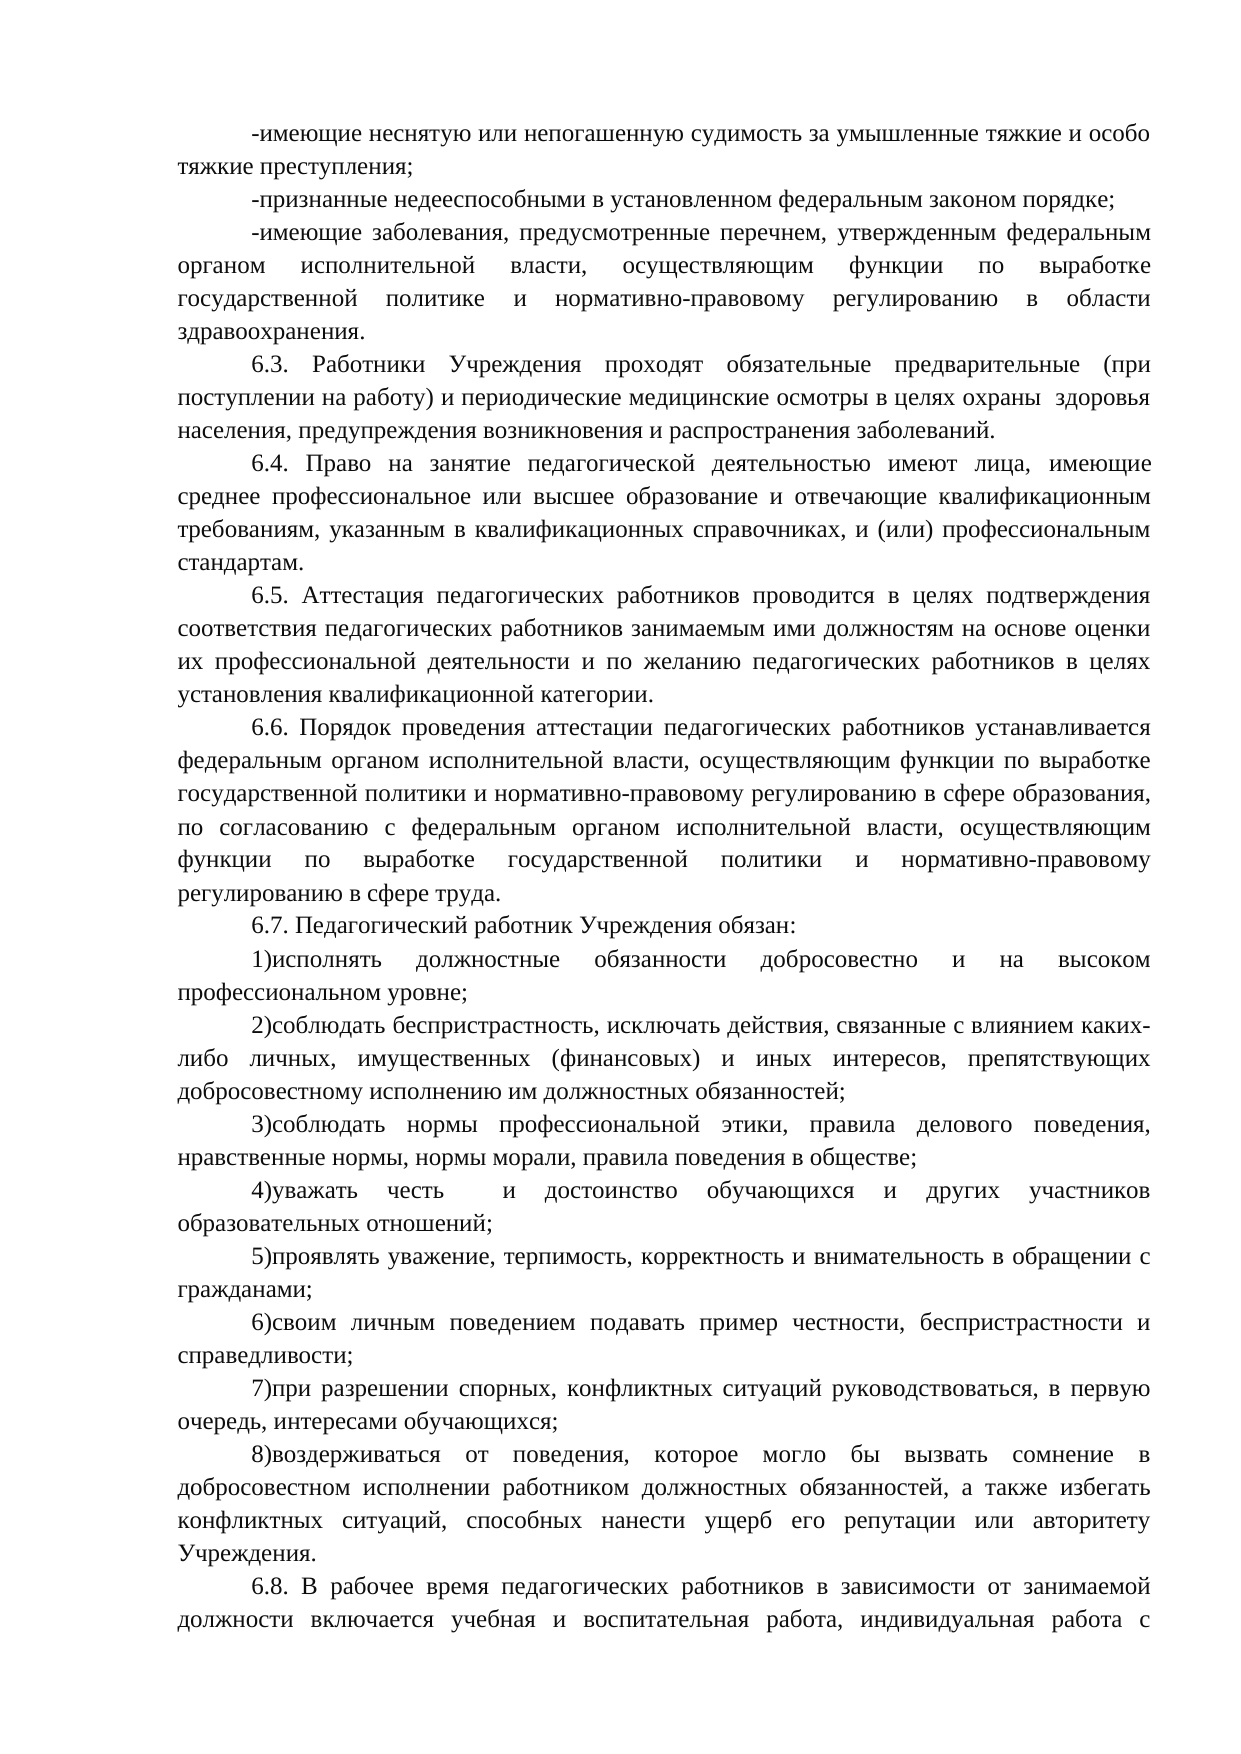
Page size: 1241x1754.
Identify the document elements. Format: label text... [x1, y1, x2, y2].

text 1)исполнять должностные обязанности добросовестно и на высоком профессиональном уровне; [177, 944, 1152, 1005]
text 6.5. Аттестация педагогических работников проводится в целях подтверждения соответствия педагогических работников занимаемым ими должностям на основе оценки их профессиональной деятельности и по желанию педагогических работников в целях установления квалификационной категории. [177, 580, 1152, 708]
text 6.3. Работники Учреждения проходят обязательные предварительные (при поступлении на работу) и периодические медицинские осмотры в целях охраны здоровья населения, предупреждения возникновения и распространения заболеваний. [177, 349, 1152, 444]
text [177, 1571, 1152, 1633]
text 4)уважать честь и достоинство обучающихся и других участников образовательных отношений; [177, 1175, 1152, 1237]
text 3)соблюдать нормы профессиональной этики, правила делового поведения, нравственные нормы, нормы морали, правила поведения в обществе; [177, 1109, 1152, 1171]
text -признанные недееспособными в установленном федеральным законом порядке; [177, 184, 1152, 213]
text 7)при разрешении спорных, конфликтных ситуаций руководствоваться, в первую очередь, интересами обучающихся; [177, 1373, 1152, 1435]
text 6)своим личным поведением подавать пример честности, беспристрастности и справедливости; [177, 1307, 1152, 1369]
text 8)воздерживаться от поведения, которое могло бы вызвать сомнение в добросовестном исполнении работником должностных обязанностей, а также избегать конфликтных ситуаций, способных нанести ущерб его репутации или авторитету Учреждения. [177, 1439, 1152, 1567]
text -имеющие заболевания, предусмотренные перечнем, утвержденным федеральным органом исполнительной власти, осуществляющим функции по выработке государственной политике и нормативно-правовому регулированию в области здравоохранения. [177, 217, 1152, 345]
text -имеющие неснятую или непогашенную судимость за умышленные тяжкие и особо тяжкие преступления; [177, 118, 1152, 180]
text 6.4. Право на занятие педагогической деятельностью имеют лица, имеющие среднее профессиональное или высшее образование и отвечающие квалификационным требованиям, указанным в квалификационных справочниках, и (или) профессиональным стандартам. [177, 448, 1152, 576]
text 2)соблюдать беспристрастность, исключать действия, связанные с влиянием каких-либо личных, имущественных (финансовых) и иных интересов, препятствующих добросовестному исполнению им должностных обязанностей; [177, 1010, 1152, 1104]
text 5)проявлять уважение, терпимость, корректность и внимательность в обращении с гражданами; [177, 1241, 1152, 1303]
text 6.7. Педагогический работник Учреждения обязан: [177, 911, 1152, 939]
text 6.6. Порядок проведения аттестации педагогических работников устанавливается федеральным органом исполнительной власти, осуществляющим функции по выработке государственной политики и нормативно-правовому регулированию в сфере образования, по согласованию с федеральным органом исполнительной власти, осуществляющим функции по выработке государственной политики и нормативно-правовому регулированию в сфере труда. [177, 712, 1152, 906]
